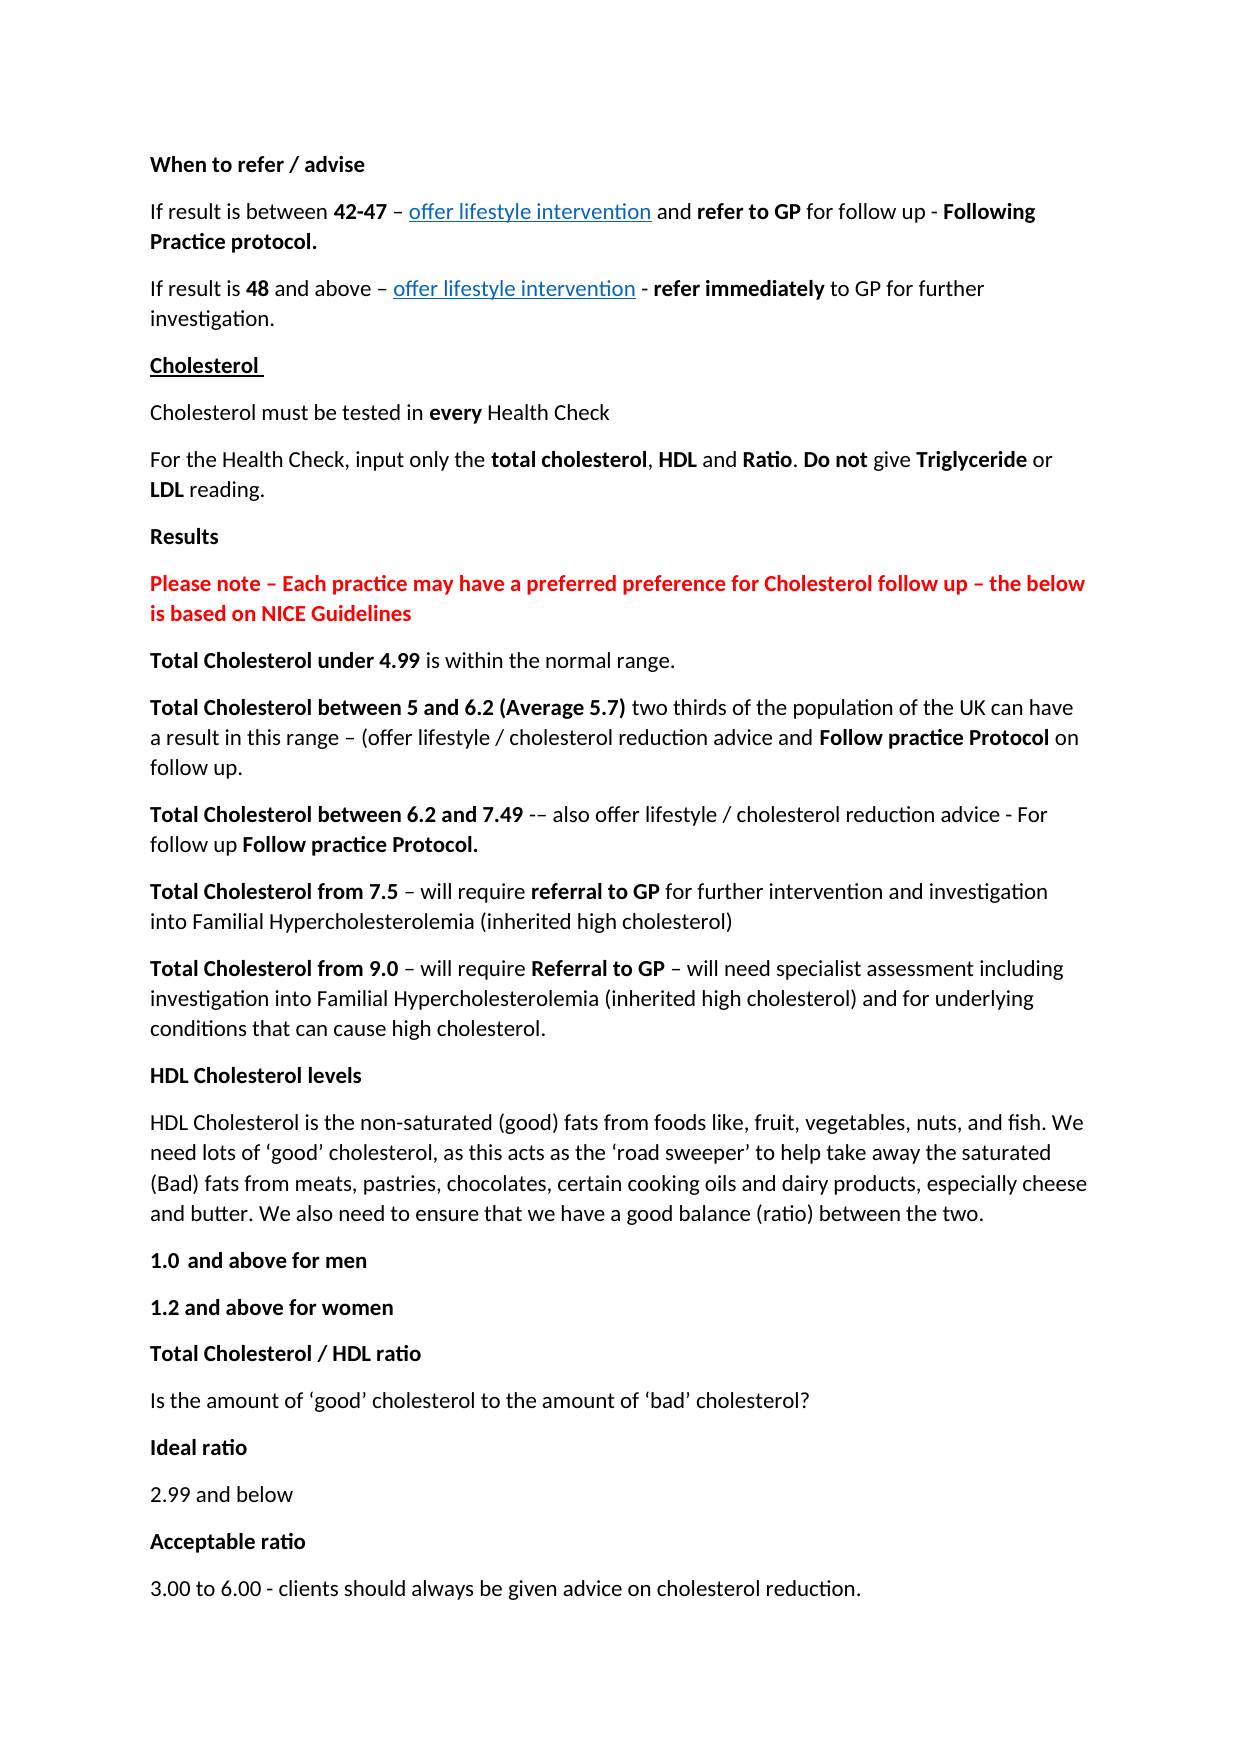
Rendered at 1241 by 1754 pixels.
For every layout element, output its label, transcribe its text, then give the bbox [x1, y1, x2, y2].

text If result is 48 and above – offer lifestyle intervention - refer immediately to GP for further investigation. [150, 274, 1090, 332]
text When to refer / advise [150, 150, 1090, 178]
text 1.2 and above for women [150, 1293, 1090, 1321]
text Total Cholesterol under 4.99 is within the normal range. [150, 646, 1090, 674]
text Acceptable ratio [150, 1527, 1090, 1555]
text Total Cholesterol / HDL ratio [150, 1339, 1090, 1368]
text If result is between 42-47 – offer lifestyle intervention and refer to GP for follow up - Following Practice protocol. [150, 197, 1090, 255]
text Please note – Each practice may have a preferred preference for Cholesterol follow up – the below is based on NICE Guidelines [150, 569, 1090, 627]
text Results [150, 522, 1090, 550]
text Ideal ratio [150, 1433, 1090, 1461]
text HDL Cholesterol is the non-saturated (good) fats from foods like, fruit, vegetables, nuts, and fish. We need lots of ‘good’ cholesterol, as this acts as the ‘road sweeper’ to help take away the saturated (Bad) fats from meats, pastries, chocolates, certain cooking oils and dairy products, especially cheese and butter. We also need to ensure that we have a good balance (ratio) between the two. [150, 1108, 1090, 1227]
text For the Health Check, input only the total cholesterol, HDL and Ratio. Do not give Triglyceride or LDL reading. [150, 445, 1090, 503]
text Cholesterol must be tested in every Health Check [150, 398, 1090, 426]
text 2.99 and below [150, 1480, 1090, 1508]
list and above for men [150, 1246, 1090, 1274]
text Cholesterol [150, 351, 1090, 379]
text Total Cholesterol between 5 and 6.2 (Average 5.7) two thirds of the population of the UK can have a result in this range – (offer lifestyle / cholesterol reduction advice and Follow practice Protocol on follow up. [150, 693, 1090, 781]
text HDL Cholesterol levels [150, 1061, 1090, 1089]
text Total Cholesterol from 7.5 – will require referral to GP for further intervention and investigation into Familial Hypercholesterolemia (inherited high cholesterol) [150, 877, 1090, 935]
text Is the amount of ‘good’ cholesterol to the amount of ‘bad’ cholesterol? [150, 1386, 1090, 1414]
text Total Cholesterol between 6.2 and 7.49 -– also offer lifestyle / cholesterol reduction advice - For follow up Follow practice Protocol. [150, 800, 1090, 858]
text 3.00 to 6.00 - clients should always be given advice on cholesterol reduction. [150, 1574, 1090, 1602]
text Total Cholesterol from 9.0 – will require Referral to GP – will need specialist assessment including investigation into Familial Hypercholesterolemia (inherited high cholesterol) and for underlying conditions that can cause high cholesterol. [150, 954, 1090, 1043]
